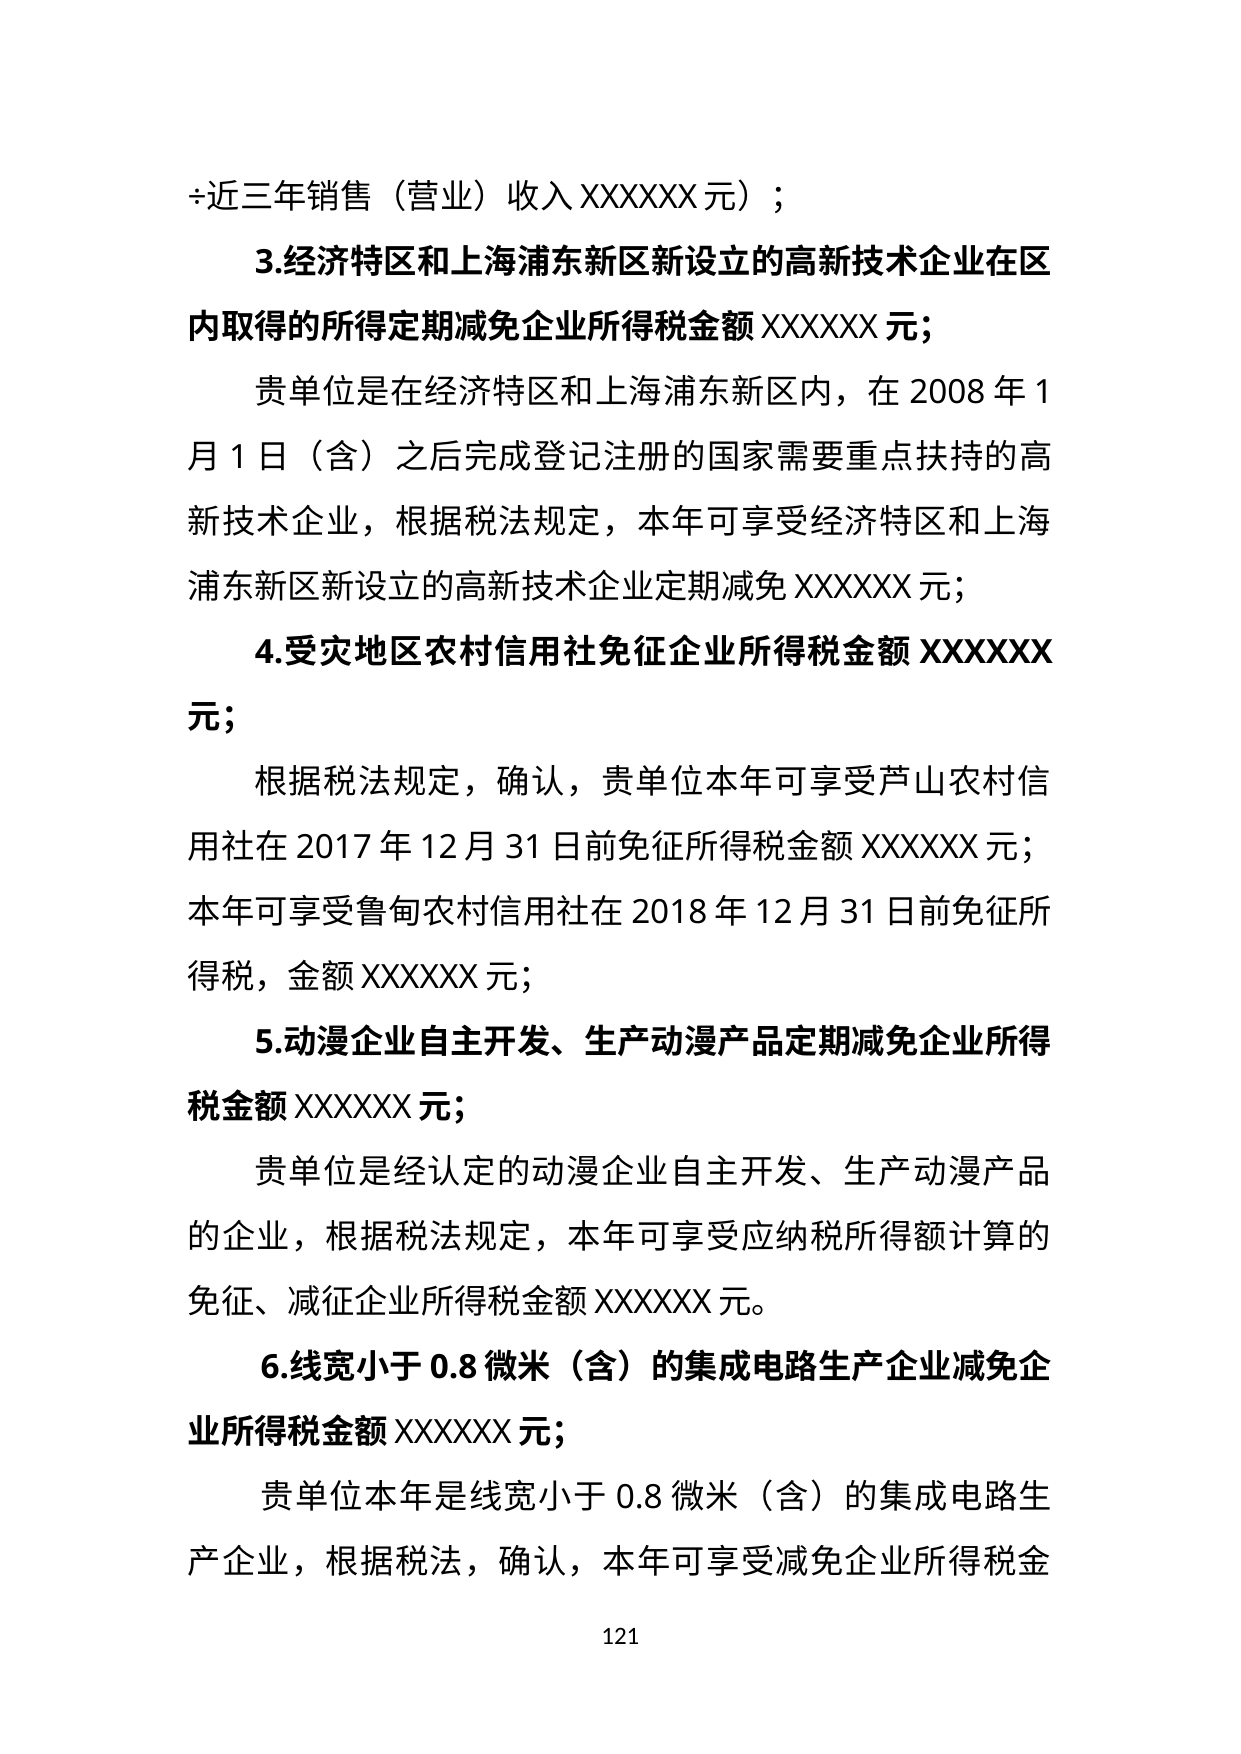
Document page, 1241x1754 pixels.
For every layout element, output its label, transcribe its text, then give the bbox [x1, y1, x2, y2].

text 贵单位是在经济特区和上海浦东新区内，在2008年1月1日（含）之后完成登记注册的国家需要重点扶持的高新技术企业，根据税法规定，本年可享受经济特区和上海浦东新区新设立的高新技术企业定期减免XXXXXX元； [187, 357, 1053, 617]
text 3.经济特区和上海浦东新区新设立的高新技术企业在区内取得的所得定期减免企业所得税金额XXXXXX元； [187, 227, 1053, 357]
text 贵单位是经认定的动漫企业自主开发、生产动漫产品的企业，根据税法规定，本年可享受应纳税所得额计算的免征、减征企业所得税金额XXXXXX元。 [187, 1137, 1053, 1332]
text 5.动漫企业自主开发、生产动漫产品定期减免企业所得税金额XXXXXX元； [187, 1007, 1053, 1137]
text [187, 1462, 1053, 1592]
text 4.受灾地区农村信用社免征企业所得税金额XXXXXX元； [187, 617, 1053, 747]
text 根据税法规定，确认，贵单位本年可享受芦山农村信用社在2017年12月31日前免征所得税金额XXXXXX元；本年可享受鲁甸农村信用社在2018年12月31日前免征所得税，金额XXXXXX元； [187, 747, 1053, 1007]
text 6.线宽小于0.8微米（含）的集成电路生产企业减免企业所得税金额XXXXXX元； [187, 1332, 1053, 1462]
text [187, 162, 1053, 227]
